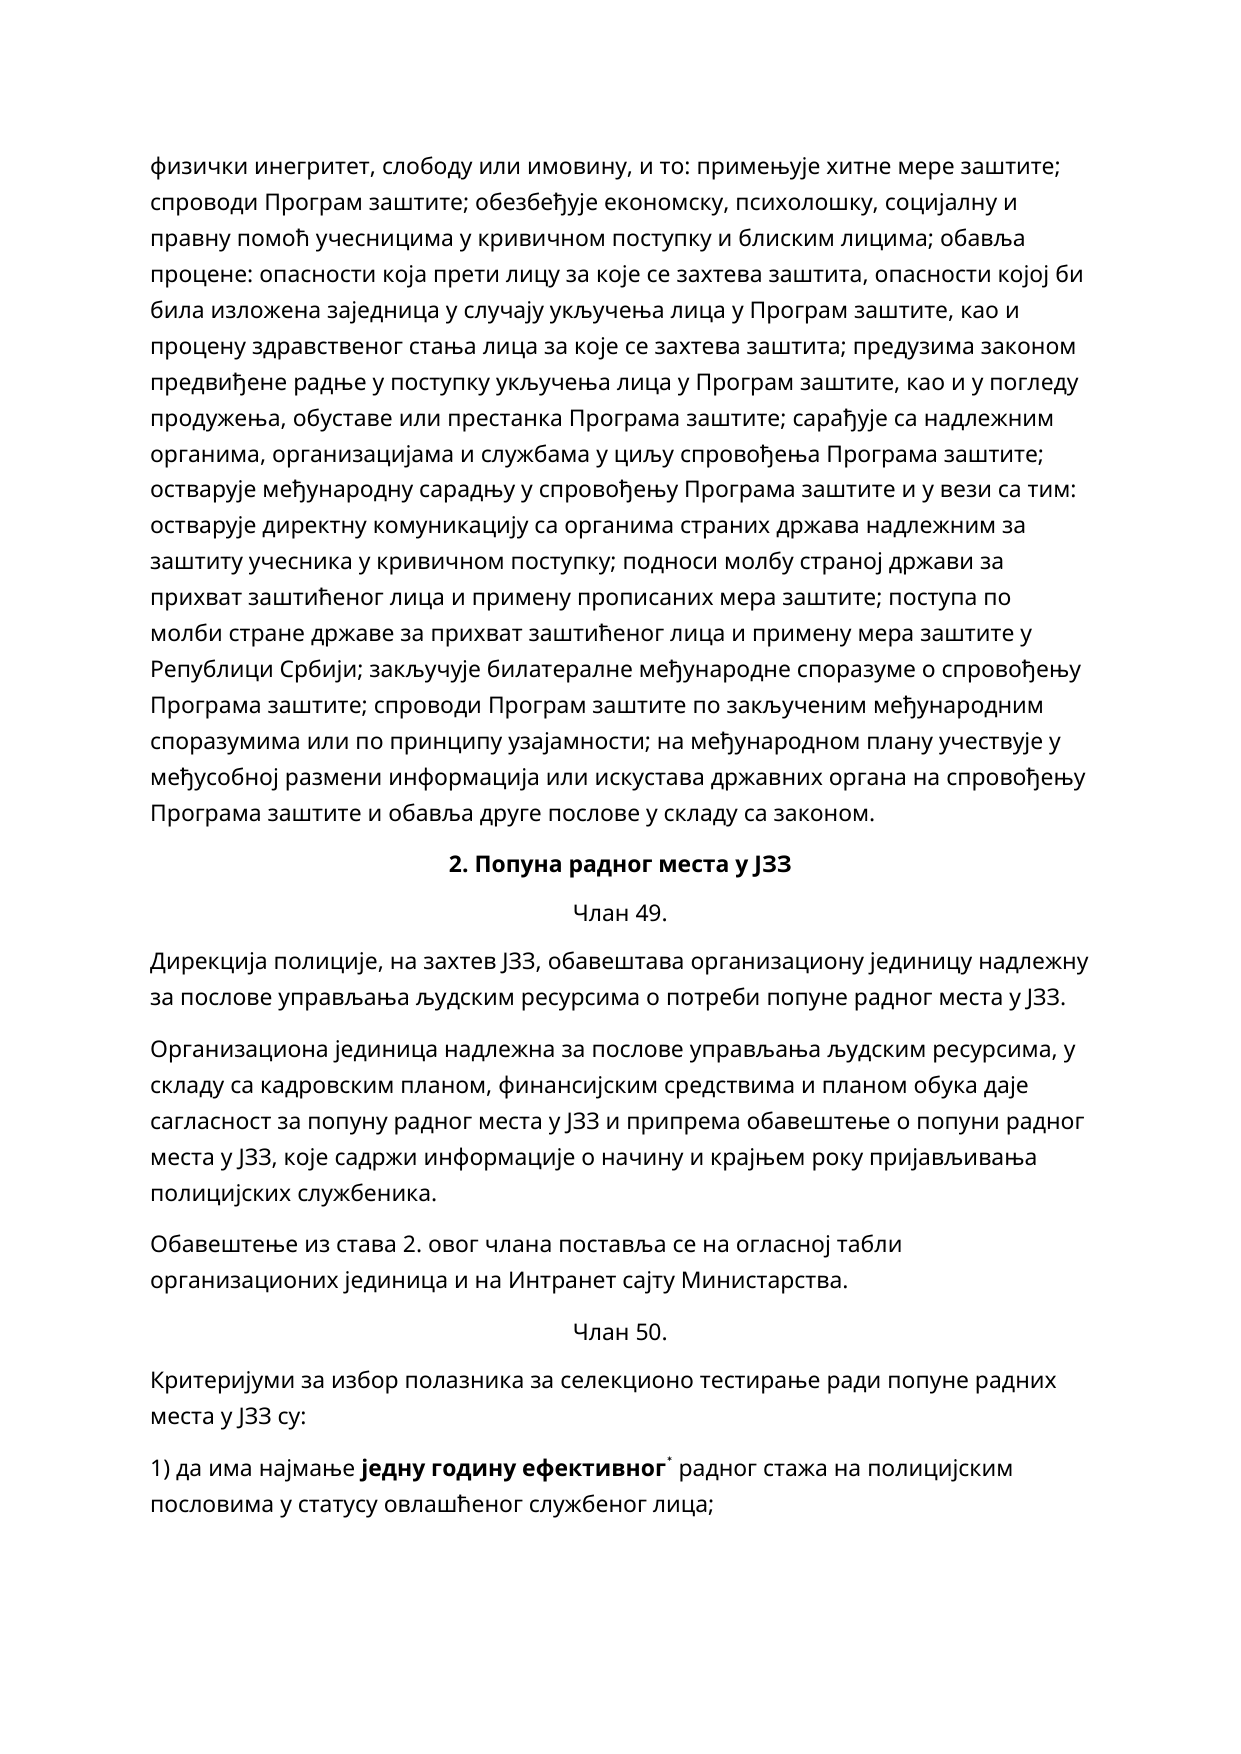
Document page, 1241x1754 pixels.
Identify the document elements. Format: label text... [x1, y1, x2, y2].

text Дирекција полиције, на захтев ЈЗЗ, обавештава организациону јединицу надлежну за послове управљања људским ресурсима о потреби попуне радног места у ЈЗЗ. [150, 945, 1090, 1012]
text Члан 49. [150, 897, 1090, 928]
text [150, 150, 1090, 828]
text Организациона јединица надлежна за послове управљања људским ресурсима, у складу са кадровским планом, финансијским средствима и планом обука даје сагласност за попуну радног места у ЈЗЗ и припрема обавештење о попуни радног места у ЈЗЗ, које садржи информације о начину и крајњем року пријављивања полицијских службеника. [150, 1033, 1090, 1208]
text 1) да има најмање једну годину ефективног* радног стажа на полицијским пословима у статусу овлашћеног службеног лица; [150, 1452, 1090, 1519]
text Критеријуми за избор полазника за селекционо тестирање ради попуне радних места у ЈЗЗ су: [150, 1364, 1090, 1431]
text Члан 50. [150, 1316, 1090, 1347]
text 2. Попуна радног места у ЈЗЗ [150, 848, 1090, 880]
text Обавештење из става 2. овог члана поставља се на огласној табли организационих јединица и на Интранет сајту Министарства. [150, 1228, 1090, 1295]
